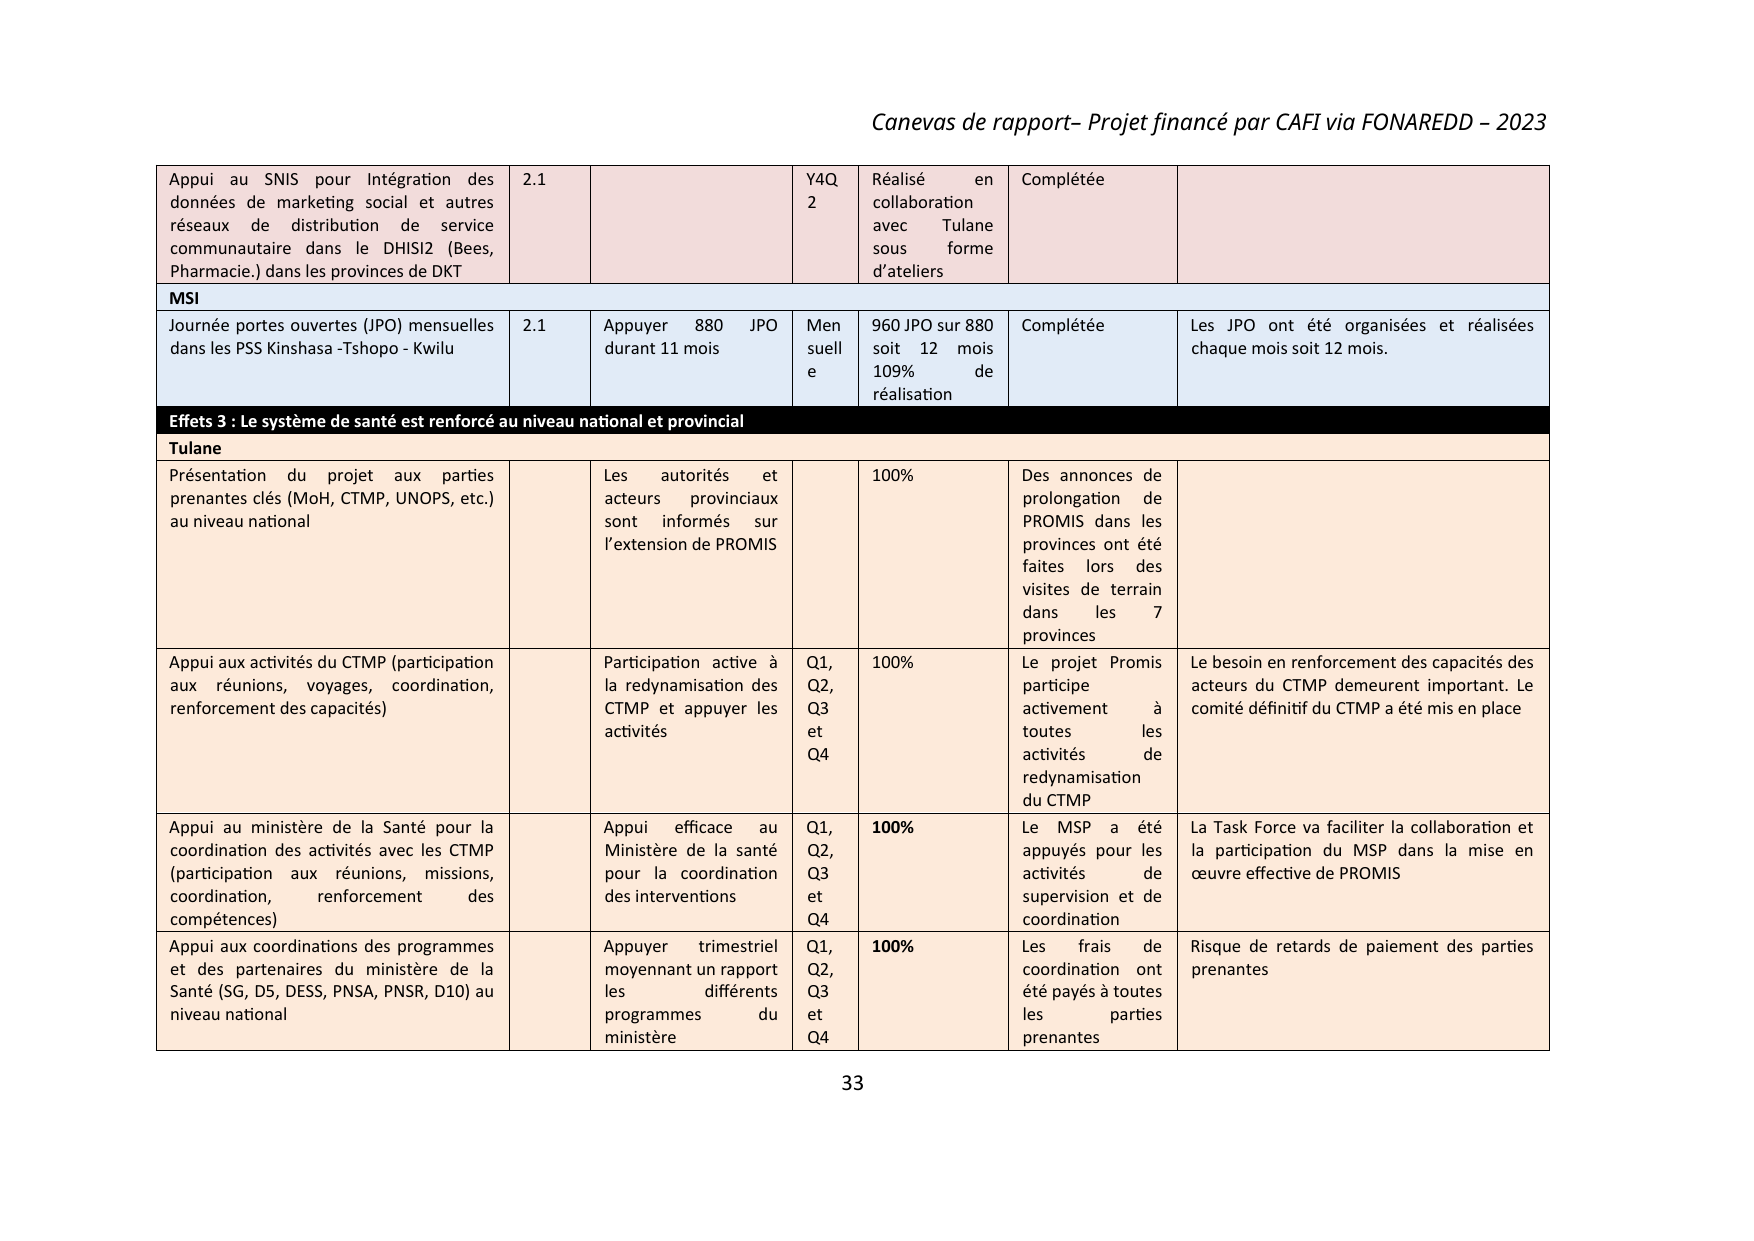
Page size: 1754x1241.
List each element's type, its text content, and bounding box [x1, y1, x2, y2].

table_cell MSI [157, 284, 1549, 310]
table_cell Q1, Q2, Q3 et Q4 [793, 649, 858, 812]
table_cell Les JPO ont été organisées et réalisées chaque mois soit 12 mois. [1178, 311, 1549, 406]
table_cell Des annonces de prolongation de PROMIS dans les provinces ont été faites lors des visites de terrain dans les 7 provinces [1009, 461, 1177, 648]
table_cell 2.1 [510, 311, 590, 406]
table_cell La Task Force va faciliter la collaboration et la participation du MSP dans la mise en œuvre effective de PROMIS [1178, 814, 1549, 931]
table_cell Q1, Q2, Q3 et Q4 [793, 814, 858, 931]
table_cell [1009, 932, 1177, 1050]
table_cell Appuyer 880 JPO durant 11 mois [591, 311, 792, 406]
table_cell Mensuelle [793, 311, 858, 406]
table_cell Y4Q2 [793, 166, 858, 283]
table_cell Tulane [157, 434, 1549, 460]
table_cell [157, 932, 509, 1050]
table_cell [510, 932, 590, 1050]
table_cell Le besoin en renforcement des capacités des acteurs du CTMP demeurent important. Le comité définitif du CTMP a été mis en place [1178, 649, 1549, 812]
table_cell [793, 461, 858, 648]
table_cell Q1, Q2, Q3 et Q4 [793, 932, 858, 1050]
table_cell Réalisé en collaboration avec Tulane sous forme d’ateliers [859, 166, 1008, 283]
table_cell 2.1 [510, 166, 590, 283]
table_cell [510, 814, 590, 931]
table_cell Appui au SNIS pour Intégration des données de marketing social et autres réseaux de distribution de service communautaire dans le DHISI2 (Bees, Pharmacie.) dans les provinces de DKT [157, 166, 509, 283]
table_cell [591, 166, 792, 283]
table_cell 100% [859, 461, 1008, 648]
table_cell [1178, 461, 1549, 648]
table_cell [591, 932, 792, 1050]
table_cell 960 JPO sur 880 soit 12 mois 109% de réalisation [859, 311, 1008, 406]
table_cell Effets 3 : Le système de santé est renforcé au niveau national et provincial [157, 407, 1549, 433]
table_cell Présentation du projet aux parties prenantes clés (MoH, CTMP, UNOPS, etc.) au niveau national [157, 461, 509, 648]
table_cell [1178, 166, 1549, 283]
table_cell Appui efficace au Ministère de la santé pour la coordination des interventions [591, 814, 792, 931]
table_cell Complétée [1009, 311, 1177, 406]
table_cell 100% [859, 649, 1008, 812]
table_cell Journée portes ouvertes (JPO) mensuelles dans les PSS Kinshasa -Tshopo - Kwilu [157, 311, 509, 406]
table_cell Appui aux activités du CTMP (participation aux réunions, voyages, coordination, renforcement des capacités) [157, 649, 509, 812]
table_cell Appui au ministère de la Santé pour la coordination des activités avec les CTMP (participation aux réunions, missions, coordination, renforcement des compétences) [157, 814, 509, 931]
table_cell [510, 649, 590, 812]
table_cell Les autorités et acteurs provinciaux sont informés sur l’extension de PROMIS [591, 461, 792, 648]
table_cell Le projet Promis participe activement à toutes les activités de redynamisation du CTMP [1009, 649, 1177, 812]
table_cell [1178, 932, 1549, 1050]
table_cell Participation active à la redynamisation des CTMP et appuyer les activités [591, 649, 792, 812]
table_cell 100% [859, 814, 1008, 931]
table_cell Complétée [1009, 166, 1177, 283]
table_cell 100% [859, 932, 1008, 1050]
table_cell Le MSP a été appuyés pour les activités de supervision et de coordination [1009, 814, 1177, 931]
table_cell [510, 461, 590, 648]
